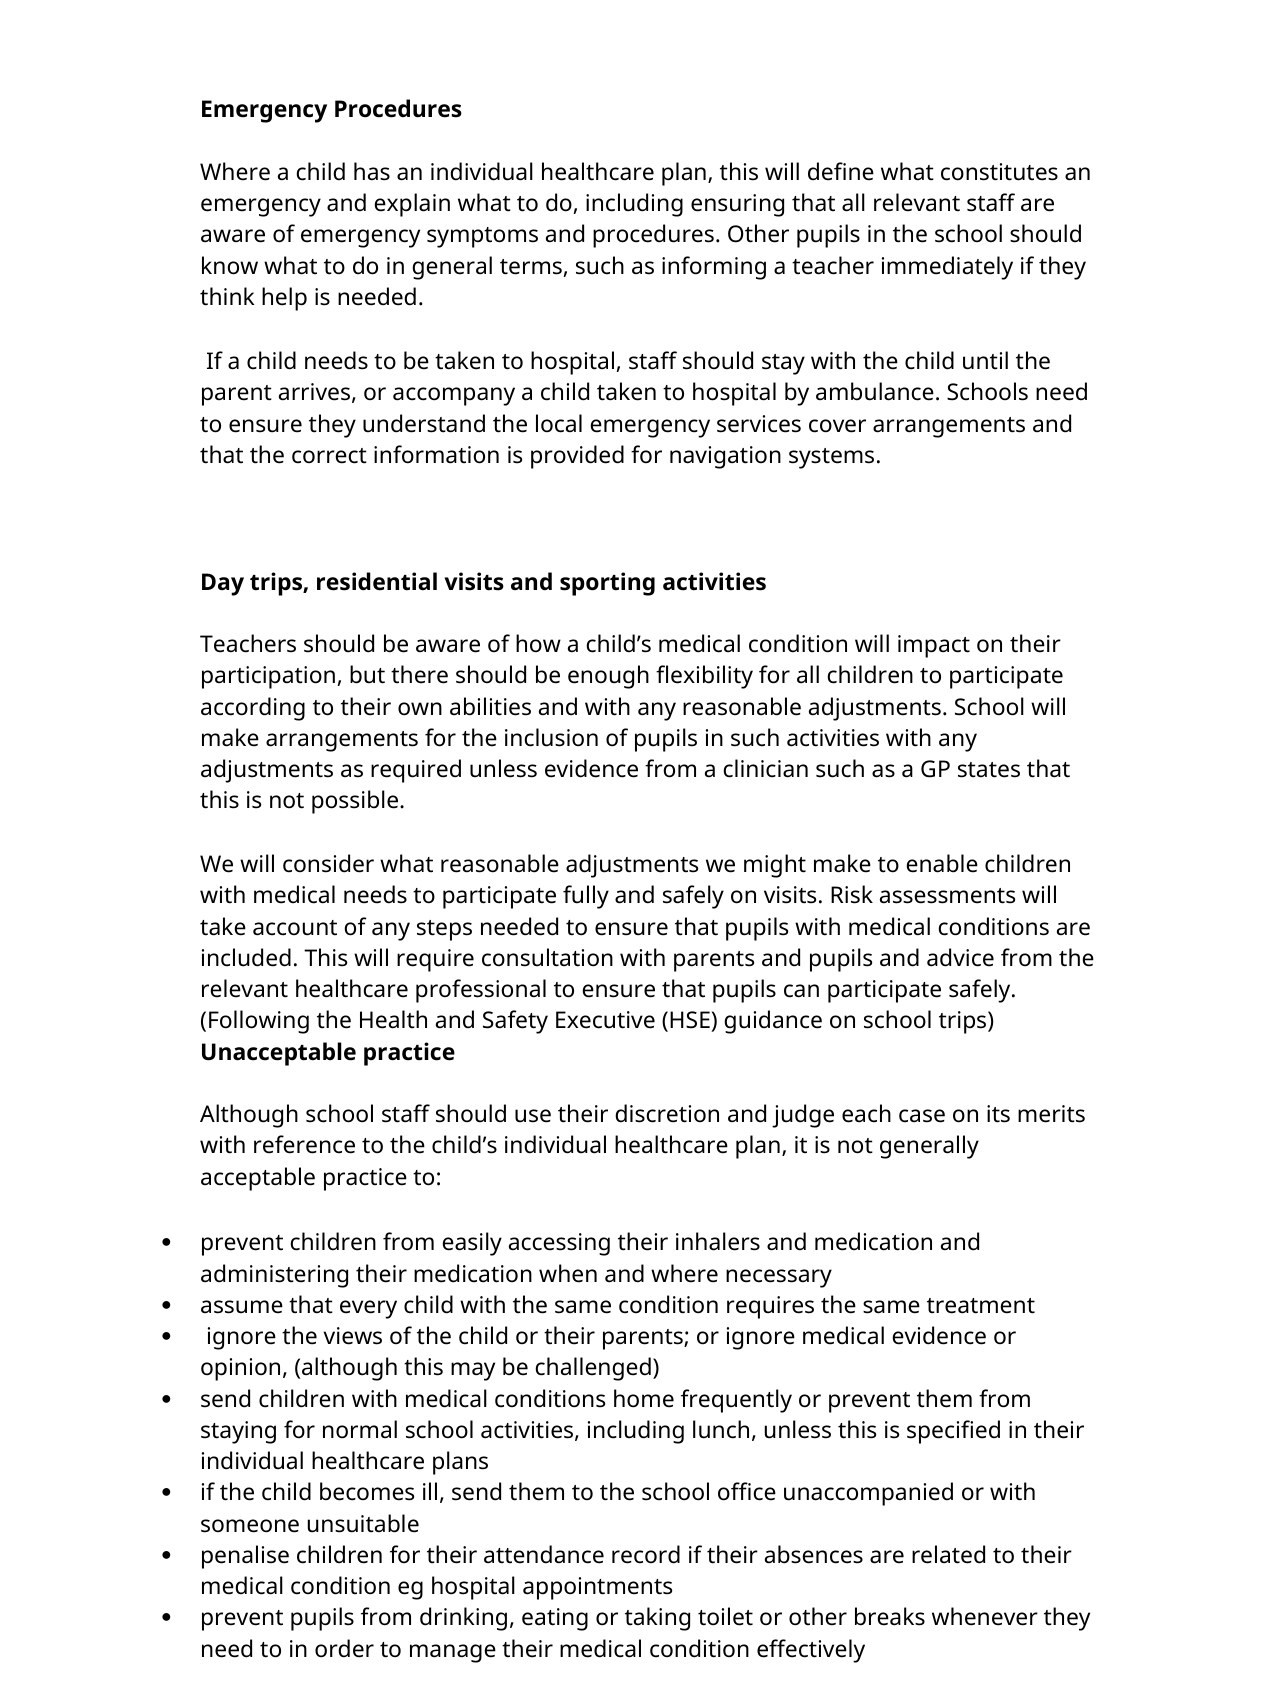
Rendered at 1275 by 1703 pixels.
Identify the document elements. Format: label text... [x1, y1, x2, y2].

text Unacceptable practice [200, 1036, 1099, 1067]
text Emergency Procedures [200, 93, 1099, 125]
list ignore the views of the child or their parents; or ignore medical evidence or opinion, (although this may be challenged) [162, 1320, 1099, 1383]
list if the child becomes ill, send them to the school office unaccompanied or with someone unsuitable [162, 1476, 1099, 1539]
text We will consider what reasonable adjustments we might make to enable children with medical needs to participate fully and safely on visits. Risk assessments will take account of any steps needed to ensure that pupils with medical conditions are included. This will require consultation with parents and pupils and advice from the relevant healthcare professional to ensure that pupils can participate safely. (Following the Health and Safety Executive (HSE) guidance on school trips) [200, 848, 1099, 1036]
list send children with medical conditions home frequently or prevent them from staying for normal school activities, including lunch, unless this is specified in their individual healthcare plans [162, 1383, 1099, 1476]
text Day trips, residential visits and sporting activities [200, 566, 1099, 597]
text Teachers should be aware of how a child’s medical condition will impact on their participation, but there should be enough flexibility for all children to participate according to their own abilities and with any reasonable adjustments. School will make arrangements for the inclusion of pupils in such activities with any adjustments as required unless evidence from a clinician such as a GP states that this is not possible. [200, 628, 1099, 816]
list penalise children for their attendance record if their absences are related to their medical condition eg hospital appointments [162, 1539, 1099, 1601]
list assume that every child with the same condition requires the same treatment [162, 1289, 1099, 1320]
text Although school staff should use their discretion and judge each case on its merits with reference to the child’s individual healthcare plan, it is not generally acceptable practice to: [200, 1098, 1099, 1192]
text If a child needs to be taken to hospital, staff should stay with the child until the parent arrives, or accompany a child taken to hospital by ambulance. Schools need to ensure they understand the local emergency services cover arrangements and that the correct information is provided for navigation systems. [200, 345, 1099, 470]
list prevent children from easily accessing their inhalers and medication and administering their medication when and where necessary [162, 1226, 1099, 1289]
list prevent pupils from drinking, eating or taking toilet or other breaks whenever they need to in order to manage their medical condition effectively [162, 1601, 1099, 1664]
text Where a child has an individual healthcare plan, this will define what constitutes an emergency and explain what to do, including ensuring that all relevant staff are aware of emergency symptoms and procedures. Other pupils in the school should know what to do in general terms, such as informing a teacher immediately if they think help is needed. [200, 156, 1099, 312]
